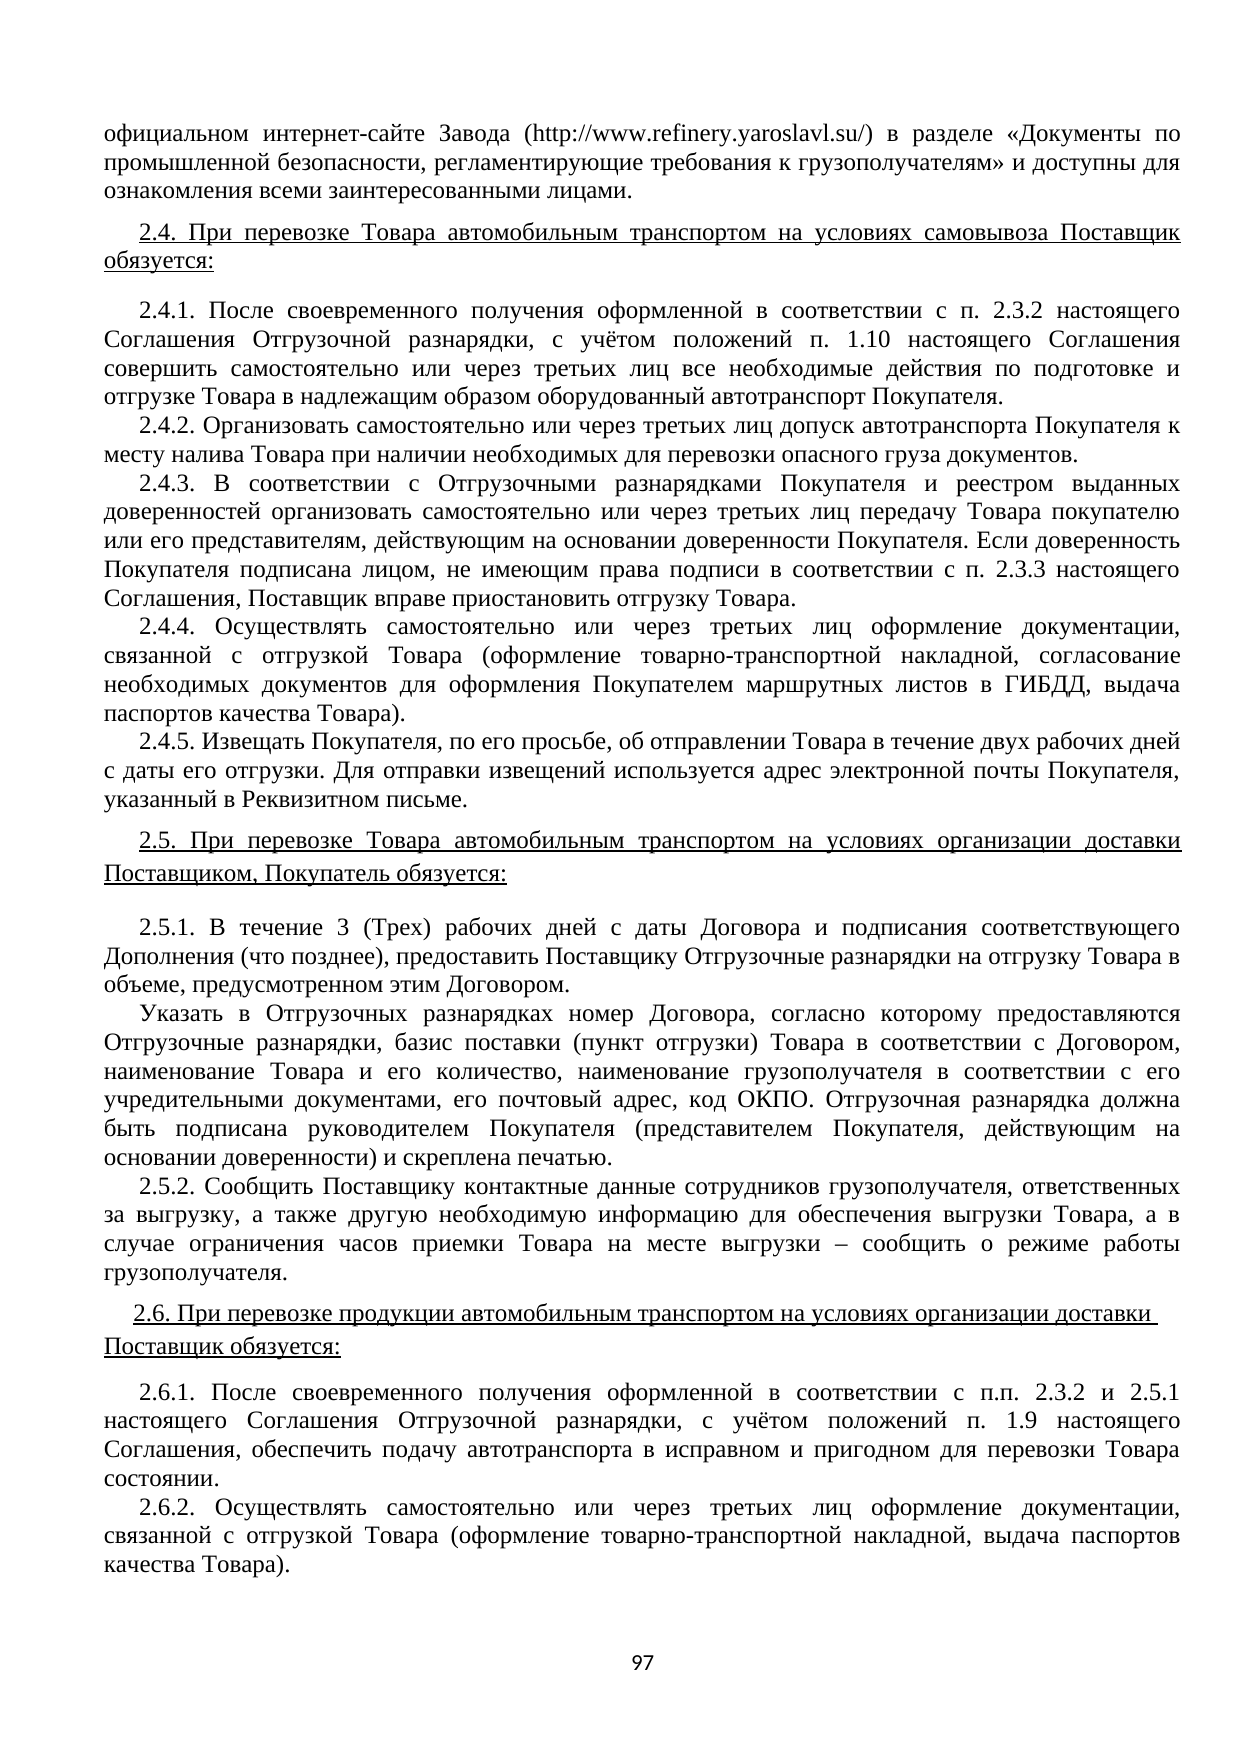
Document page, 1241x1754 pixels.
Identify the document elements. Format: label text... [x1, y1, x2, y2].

text 2.5. При перевозке Товара автомобильным транспортом на условиях организации доставки Поставщиком, Покупатель обязуется: [103, 825, 1181, 887]
list 2.4.2. Организовать самостоятельно или через третьих лиц допуск автотранспорта Покупателя к месту налива Товара при наличии необходимых для перевозки опасного груза документов. [103, 410, 1181, 468]
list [103, 118, 1181, 204]
list 2.4.1. После своевременного получения оформленной в соответствии с п. 2.3.2 настоящего Соглашения Отгрузочной разнарядки, с учётом положений п. 1.10 настоящего Соглашения совершить самостоятельно или через третьих лиц все необходимые действия по подготовке и отгрузке Товара в надлежащим образом оборудованный автотранспорт Покупателя. [103, 295, 1181, 410]
list 2.5.1. В течение 3 (Трех) рабочих дней с даты Договора и подписания соответствующего Дополнения (что позднее), предоставить Поставщику Отгрузочные разнарядки на отгрузку Товара в объеме, предусмотренном этим Договором. [103, 912, 1181, 998]
list 2.6.2. Осуществлять самостоятельно или через третьих лиц оформление документации, связанной с отгрузкой Товара (оформление товарно-транспортной накладной, выдача паспортов качества Товара). [103, 1492, 1181, 1578]
text 2.5.2. Сообщить Поставщику контактные данные сотрудников грузополучателя, ответственных за выгрузку, а также другую необходимую информацию для обеспечения выгрузки Товара, а в случае ограничения часов приемки Товара на месте выгрузки – сообщить о режиме работы грузополучателя. [103, 1171, 1181, 1286]
text 2.6. При перевозке продукции автомобильным транспортом на условиях организации доставки Поставщик обязуется: [103, 1298, 1181, 1360]
text 2.4. При перевозке Товара автомобильным транспортом на условиях самовывоза Поставщик обязуется: [103, 217, 1181, 274]
list 2.4.4. Осуществлять самостоятельно или через третьих лиц оформление документации, связанной с отгрузкой Товара (оформление товарно-транспортной накладной, согласование необходимых документов для оформления Покупателем маршрутных листов в ГИБДД, выдача паспортов качества Товара). [103, 611, 1181, 726]
list Указать в Отгрузочных разнарядках номер Договора, согласно которому предоставляются Отгрузочные разнарядки, базис поставки (пункт отгрузки) Товара в соответствии с Договором, наименование Товара и его количество, наименование грузополучателя в соответствии с его учредительными документами, его почтовый адрес, код ОКПО. Отгрузочная разнарядка должна быть подписана руководителем Покупателя (представителем Покупателя, действующим на основании доверенности) и скреплена печатью. [103, 998, 1181, 1171]
list 2.6.1. После своевременного получения оформленной в соответствии с п.п. 2.3.2 и 2.5.1 настоящего Соглашения Отгрузочной разнарядки, с учётом положений п. 1.9 настоящего Соглашения, обеспечить подачу автотранспорта в исправном и пригодном для перевозки Товара состоянии. [103, 1377, 1181, 1492]
list 2.4.5. Извещать Покупателя, по его просьбе, об отправлении Товара в течение двух рабочих дней с даты его отгрузки. Для отправки извещений используется адрес электронной почты Покупателя, указанный в Реквизитном письме. [103, 726, 1181, 813]
list 2.4.3. В соответствии с Отгрузочными разнарядками Покупателя и реестром выданных доверенностей организовать самостоятельно или через третьих лиц передачу Товара покупателю или его представителям, действующим на основании доверенности Покупателя. Если доверенность Покупателя подписана лицом, не имеющим права подписи в соответствии с п. 2.3.3 настоящего Соглашения, Поставщик вправе приостановить отгрузку Товара. [103, 468, 1181, 611]
